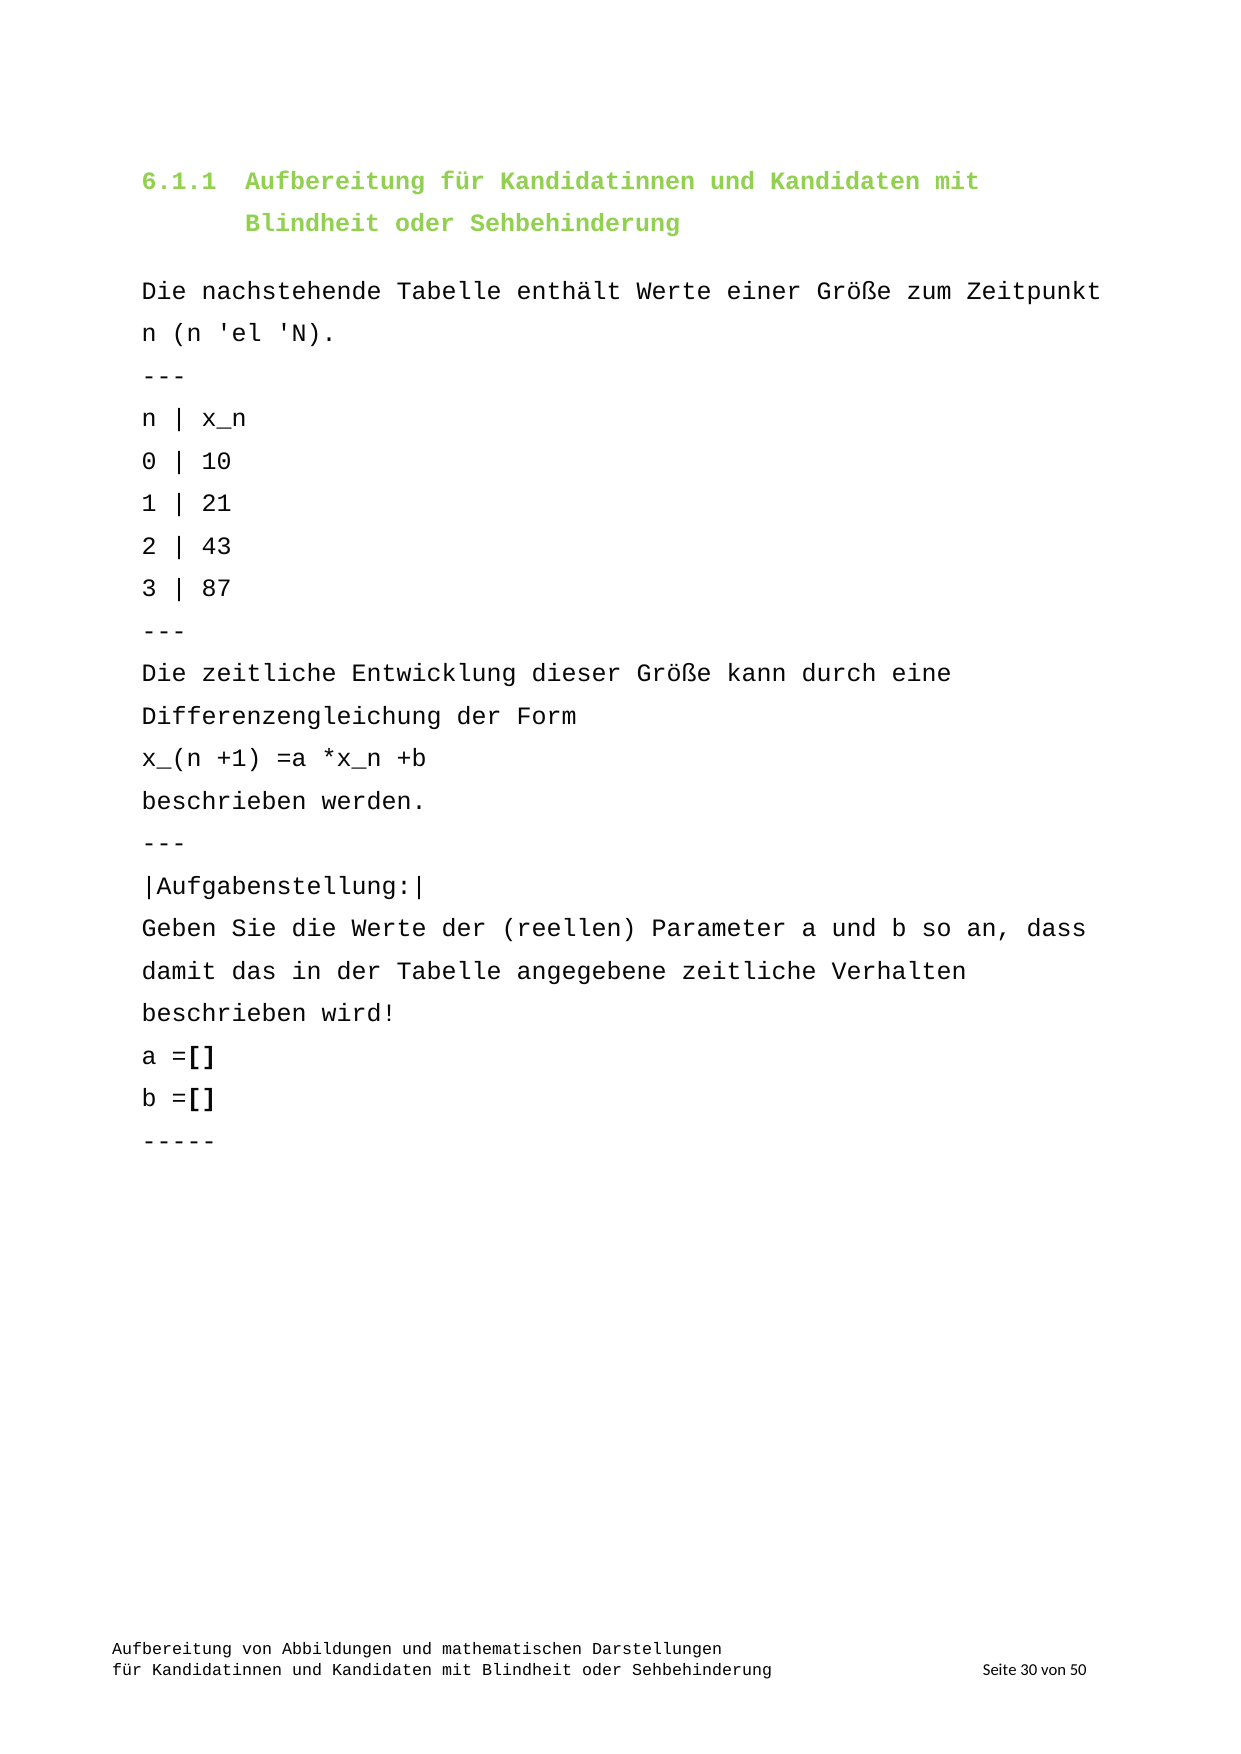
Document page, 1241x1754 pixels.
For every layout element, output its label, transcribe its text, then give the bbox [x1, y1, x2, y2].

text Die nachstehende Tabelle enthält Werte einer Größe zum Zeitpunkt n (n 'el 'N). [141, 278, 1105, 349]
text a =[] [141, 1043, 1105, 1072]
text Die zeitliche Entwicklung dieser Größe kann durch eine Differenzengleichung der Form [141, 661, 1105, 732]
text ----- [141, 1128, 1105, 1157]
text --- [141, 831, 1105, 859]
text x_(n +1) =a *x_n +b [141, 746, 1105, 774]
text --- [141, 618, 1105, 647]
text beschrieben werden. [141, 788, 1105, 817]
text |Aufgabenstellung:| [141, 873, 1105, 902]
text b =[] [141, 1086, 1105, 1114]
text 1 | 21 [141, 491, 1105, 519]
text 2 | 43 [141, 533, 1105, 562]
text 0 | 10 [141, 448, 1105, 477]
text Geben Sie die Werte der (reellen) Parameter a und b so an, dass damit das in der Tabelle angegebene zeitliche Verhalten beschrieben wird! [141, 916, 1105, 1029]
text 3 | 87 [141, 576, 1105, 604]
subtitle 6.1.1 Aufbereitung für Kandidatinnen und Kandidaten mit Blindheit oder Sehbehinderung [141, 168, 1105, 239]
text --- [141, 363, 1105, 392]
text n | x_n [141, 406, 1105, 434]
